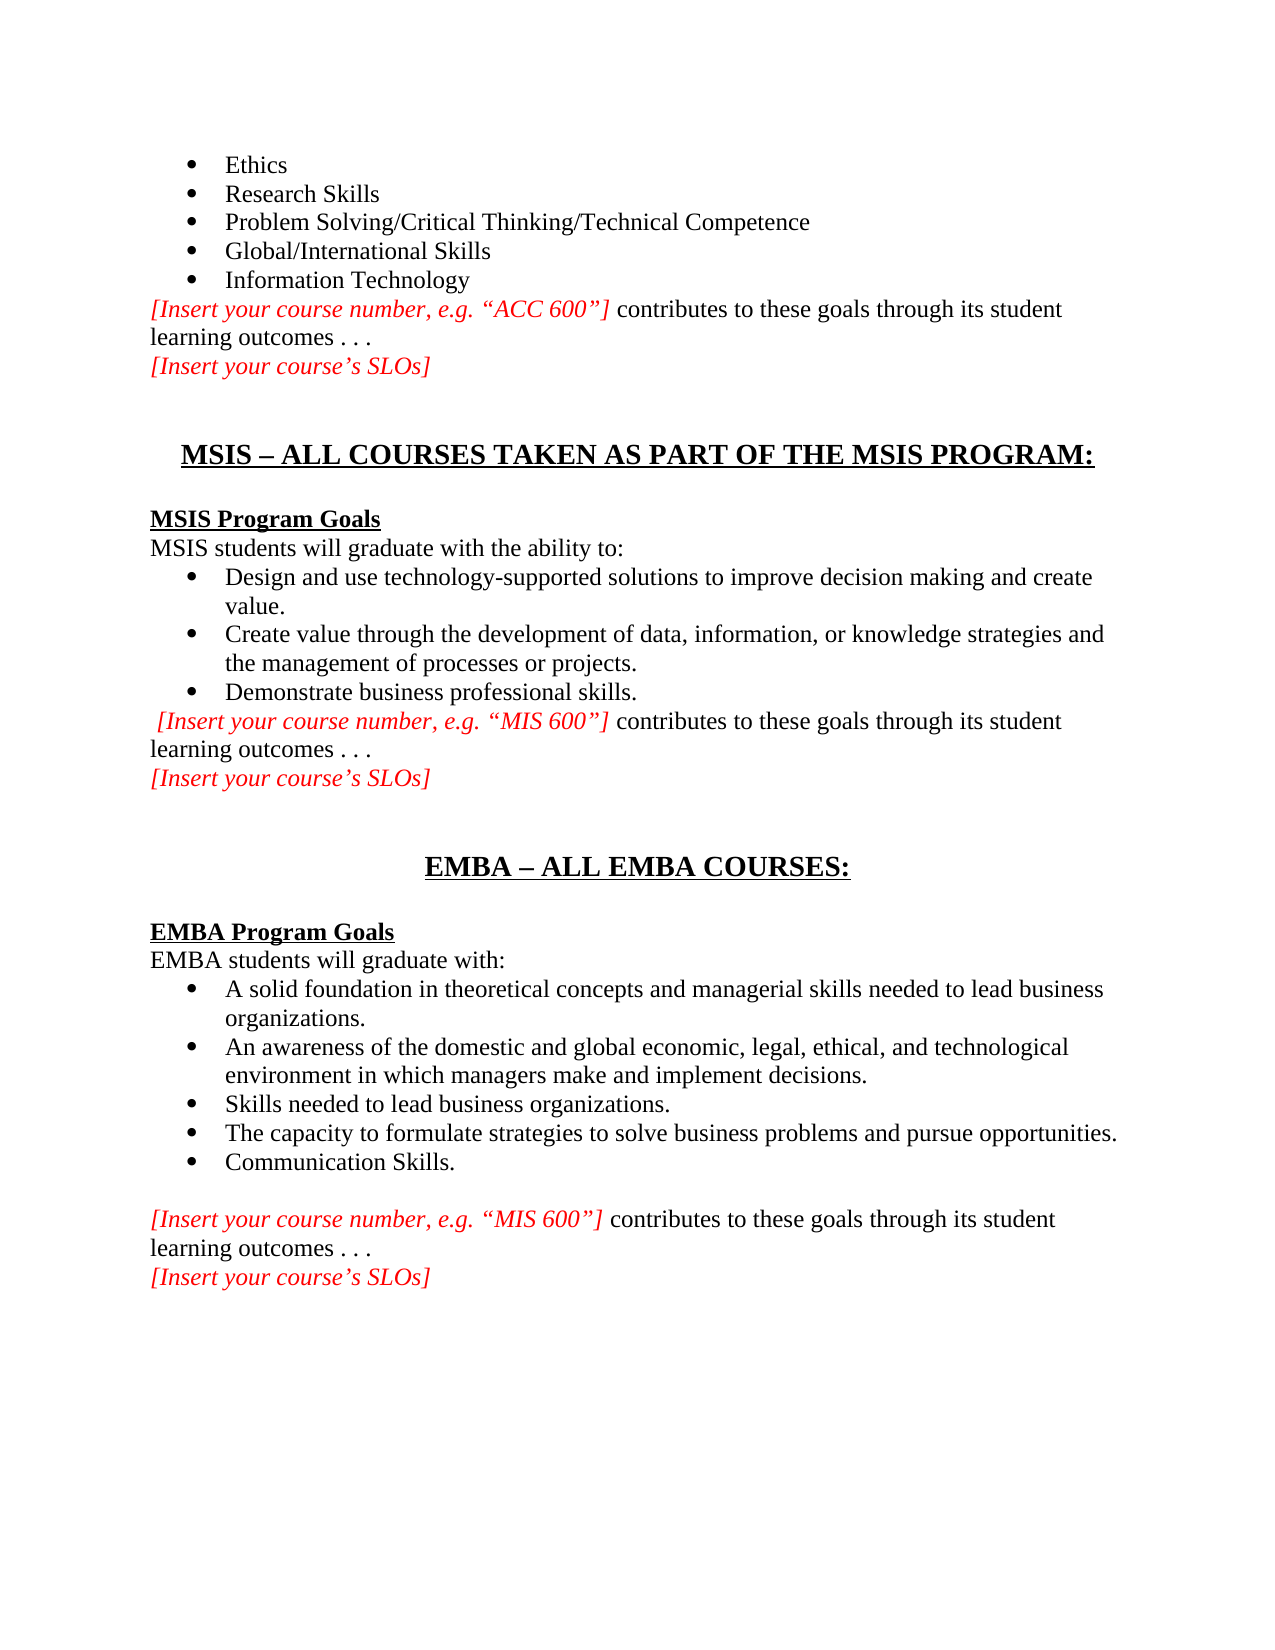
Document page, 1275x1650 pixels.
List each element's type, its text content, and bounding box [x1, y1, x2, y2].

list Skills needed to lead business organizations. [187, 1089, 1125, 1118]
text MSIS Program Goals [150, 504, 1125, 533]
list The capacity to formulate strategies to solve business problems and pursue opportunities. [187, 1118, 1125, 1147]
text [Insert your course’s SLOs] [150, 763, 1125, 792]
list An awareness of the domestic and global economic, legal, ethical, and technological environment in which managers make and implement decisions. [187, 1032, 1125, 1089]
text EMBA – ALL EMBA COURSES: [150, 849, 1125, 883]
text [Insert your course’s SLOs] [150, 351, 1125, 380]
text EMBA Program Goals [150, 917, 1125, 945]
list Design and use technology-supported solutions to improve decision making and create value. [187, 562, 1125, 619]
list Research Skills [187, 179, 1125, 207]
text MSIS – ALL COURSES TAKEN AS PART OF THE MSIS PROGRAM: [150, 437, 1125, 471]
list Ethics [187, 150, 1125, 179]
text EMBA students will graduate with: [150, 945, 1125, 974]
text [Insert your course number, e.g. “MIS 600”] contributes to these goals through its student learning outcomes . . . [150, 706, 1125, 763]
list A solid foundation in theoretical concepts and managerial skills needed to lead business organizations. [187, 974, 1125, 1032]
list Information Technology [187, 265, 1125, 294]
list Communication Skills. [187, 1147, 1125, 1175]
list Global/International Skills [187, 236, 1125, 265]
list Demonstrate business professional skills. [187, 677, 1125, 706]
text [Insert your course number, e.g. “ACC 600”] contributes to these goals through its student learning outcomes . . . [150, 294, 1125, 351]
text MSIS students will graduate with the ability to: [150, 533, 1125, 562]
list Problem Solving/Critical Thinking/Technical Competence [187, 207, 1125, 236]
text [Insert your course number, e.g. “MIS 600”] contributes to these goals through its student learning outcomes . . . [150, 1204, 1125, 1262]
text [Insert your course’s SLOs] [150, 1262, 1125, 1290]
list Create value through the development of data, information, or knowledge strategies and the management of processes or projects. [187, 619, 1125, 677]
